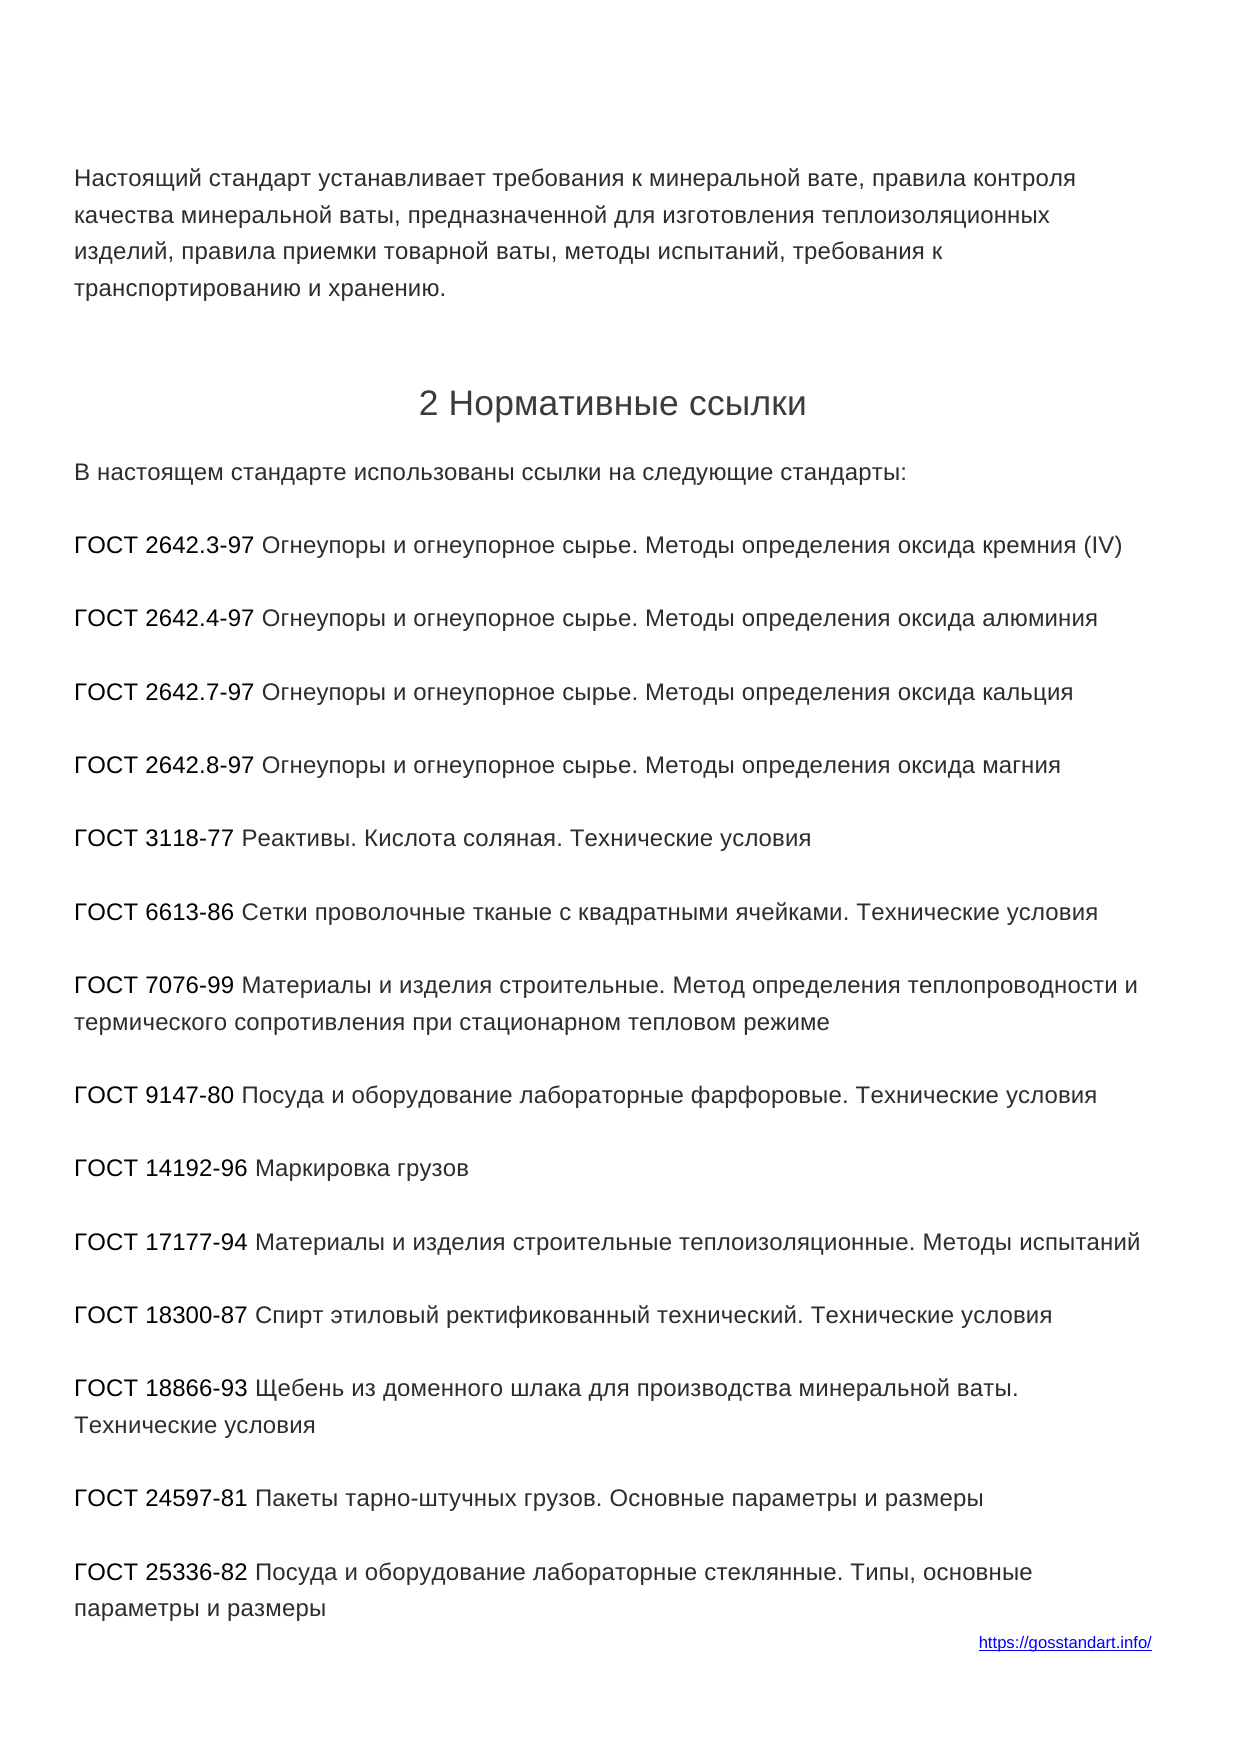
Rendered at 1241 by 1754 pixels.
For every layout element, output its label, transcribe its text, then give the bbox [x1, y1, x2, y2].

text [74, 118, 1152, 338]
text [74, 449, 1152, 1622]
subtitle 2 Нормативные ссылки [74, 382, 1152, 422]
